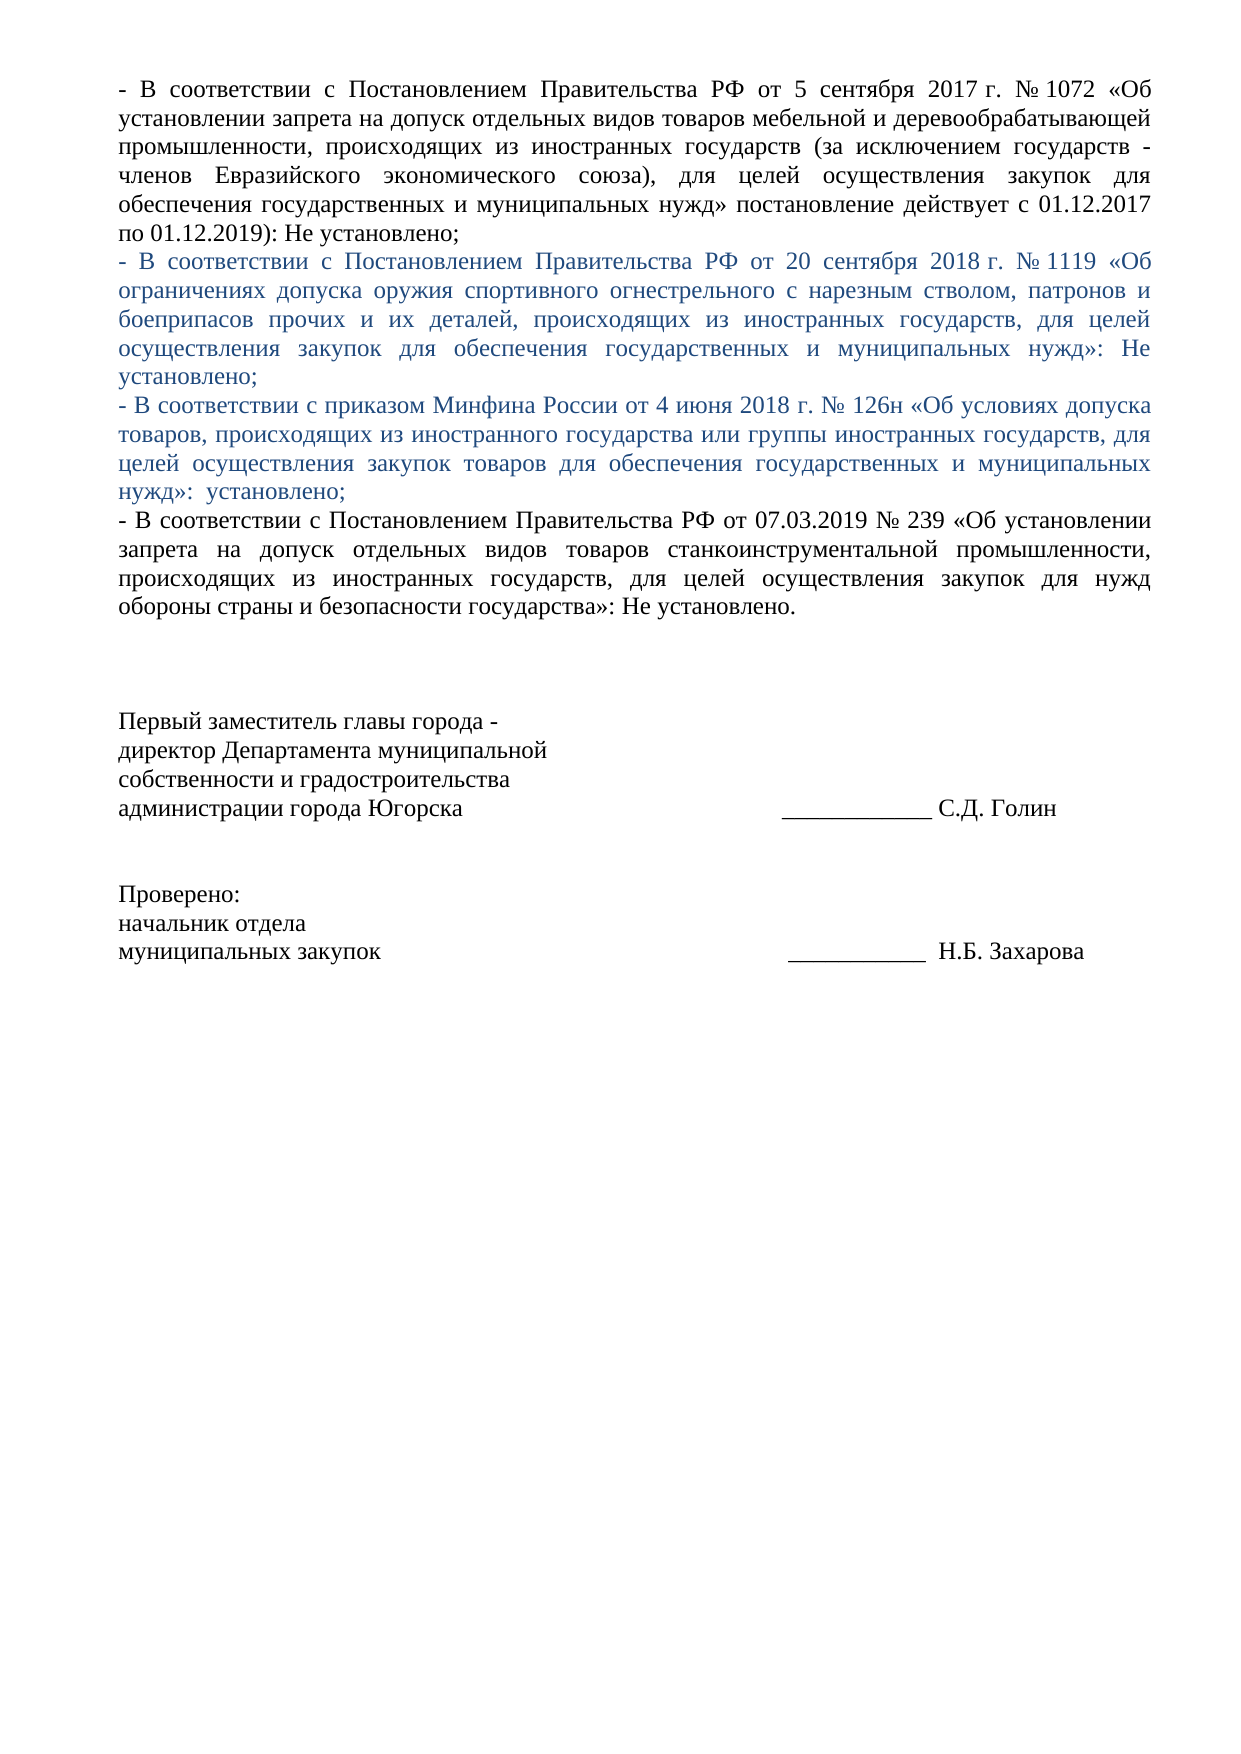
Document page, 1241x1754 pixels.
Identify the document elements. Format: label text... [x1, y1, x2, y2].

text муниципальных закупок ___________ Н.Б. Захарова [118, 936, 1152, 965]
text начальник отдела [118, 908, 1152, 936]
text Первый заместитель главы города - [118, 706, 1152, 735]
text - В соответствии с приказом Минфина России от 4 июня 2018 г. № 126н «Об условиях допуска товаров, происходящих из иностранного государства или группы иностранных государств, для целей осуществления закупок товаров для обеспечения государственных и муниципальных нужд»: установлено; [118, 390, 1152, 505]
text администрации города Югорска ____________ С.Д. Голин [118, 793, 1152, 821]
text собственности и градостроительства [118, 764, 1152, 793]
text директор Департамента муниципальной [118, 735, 1152, 764]
text Проверено: [118, 879, 1152, 908]
text - В соответствии с Постановлением Правительства РФ от 5 сентября 2017 г. № 1072 «Об установлении запрета на допуск отдельных видов товаров мебельной и деревообрабатывающей промышленности, происходящих из иностранных государств (за исключением государств - членов Евразийского экономического союза), для целей осуществления закупок для обеспечения государственных и муниципальных нужд» постановление действует с 01.12.2017 по 01.12.2019): Не установлено; [118, 74, 1152, 246]
text - В соответствии с Постановлением Правительства РФ от 07.03.2019 № 239 «Об установлении запрета на допуск отдельных видов товаров станкоинструментальной промышленности, происходящих из иностранных государств, для целей осуществления закупок для нужд обороны страны и безопасности государства»: Не установлено. [118, 505, 1152, 620]
text - В соответствии с Постановлением Правительства РФ от 20 сентября 2018 г. № 1119 «Об ограничениях допуска оружия спортивного огнестрельного с нарезным стволом, патронов и боеприпасов прочих и их деталей, происходящих из иностранных государств, для целей осуществления закупок для обеспечения государственных и муниципальных нужд»: Не установлено; [118, 246, 1152, 390]
